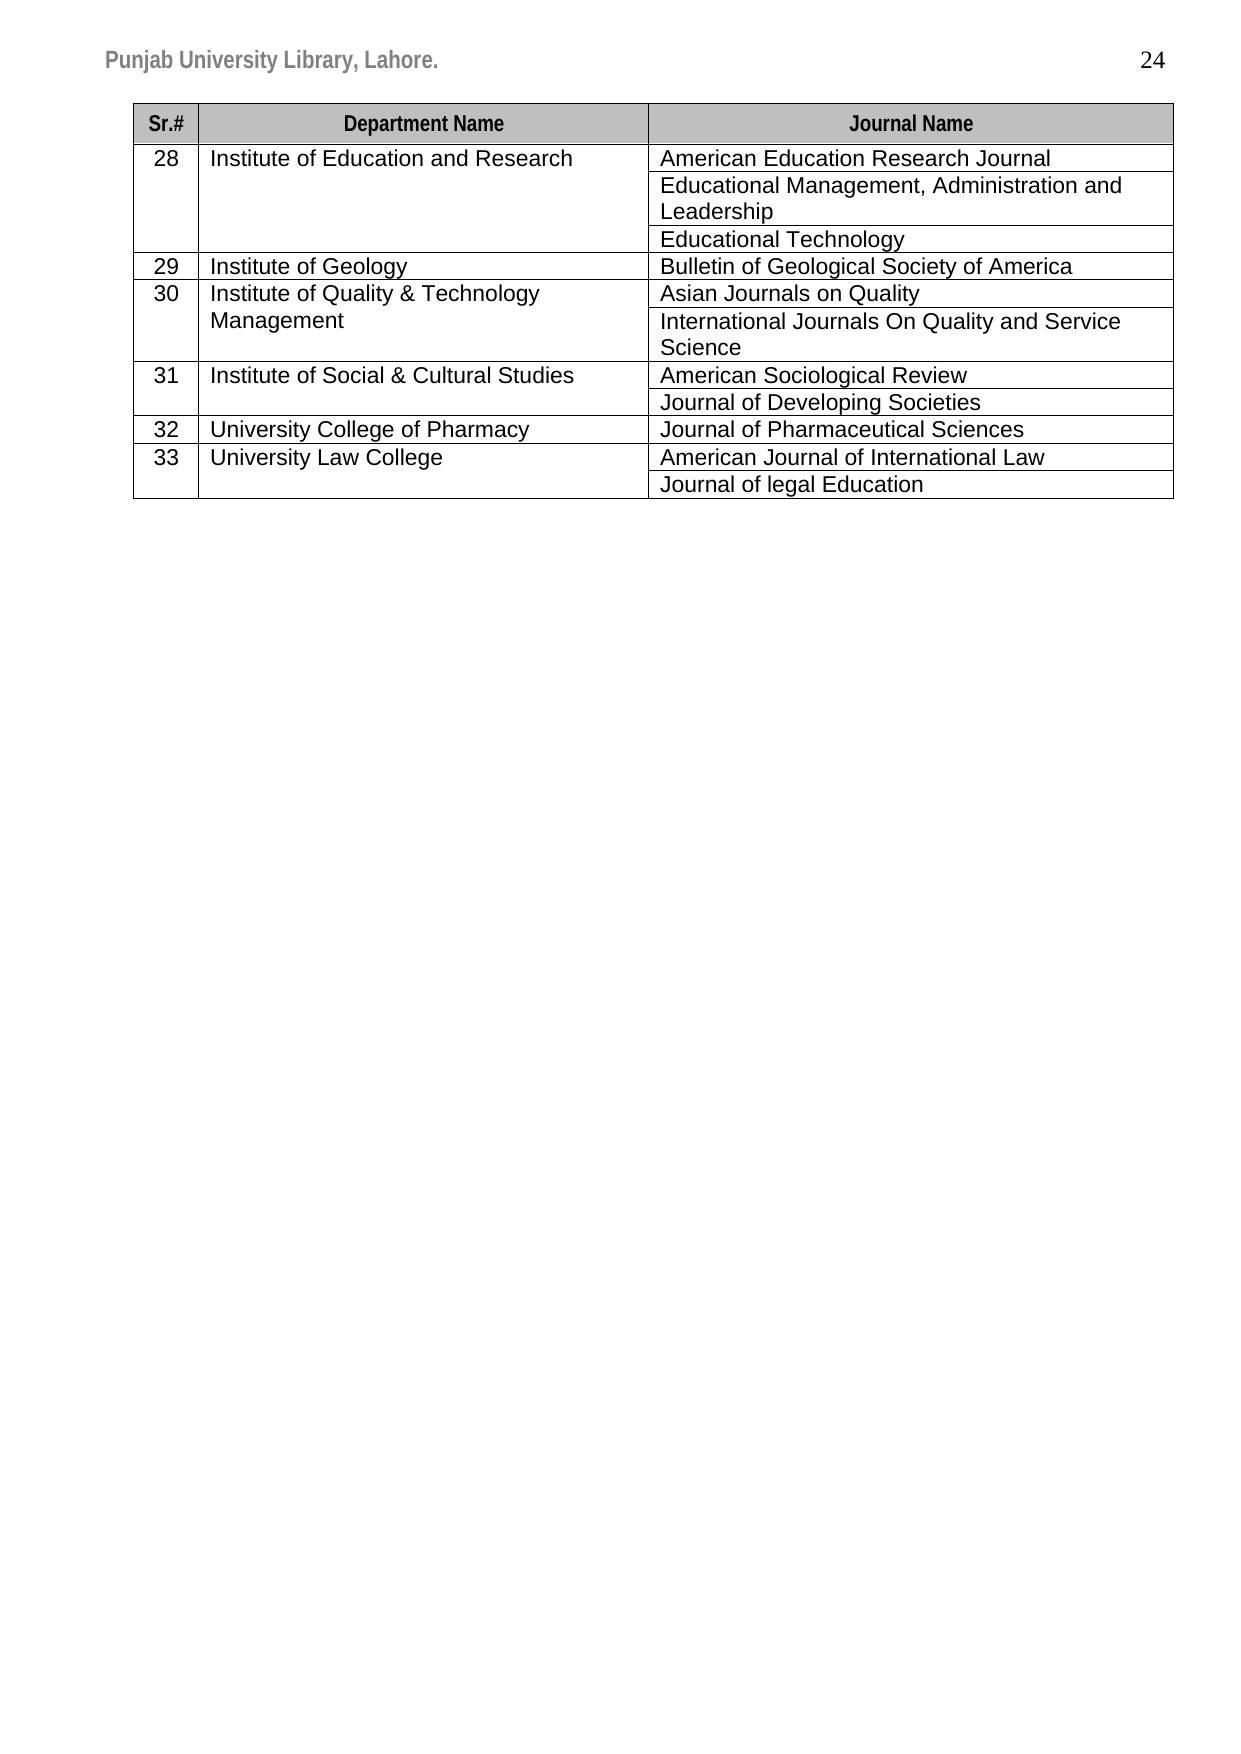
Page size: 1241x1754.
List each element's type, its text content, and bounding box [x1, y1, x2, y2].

table_cell Educational Technology [649, 226, 1173, 252]
table_cell Institute of Social & Cultural Studies [199, 362, 648, 415]
table_cell Department Name [199, 104, 648, 143]
table_cell 29 [134, 253, 198, 279]
table_cell University College of Pharmacy [199, 416, 648, 443]
table_cell American Sociological Review [649, 362, 1173, 388]
table_cell American Education Research Journal [649, 145, 1173, 171]
table_cell International Journals On Quality and Service Science [649, 308, 1173, 361]
table_cell Institute of Quality & Technology Management [199, 280, 648, 361]
table_cell Sr.# [134, 104, 198, 143]
table_cell 30 [134, 280, 198, 361]
table_cell Journal of Pharmaceutical Sciences [649, 416, 1173, 443]
table_cell 33 [134, 444, 198, 497]
table_cell Educational Management, Administration and Leadership [649, 172, 1173, 224]
table_cell Institute of Education and Research [199, 145, 648, 252]
table_cell Bulletin of Geological Society of America [649, 253, 1173, 279]
table_cell Institute of Geology [199, 253, 648, 279]
table_cell Journal Name [649, 104, 1173, 143]
table_cell 32 [134, 416, 198, 443]
table_cell University Law College [199, 444, 648, 497]
table_cell American Journal of International Law [649, 444, 1173, 470]
table_cell Journal of legal Education [649, 471, 1173, 497]
table_cell 31 [134, 362, 198, 415]
table_cell Journal of Developing Societies [649, 389, 1173, 415]
table_cell Asian Journals on Quality [649, 280, 1173, 307]
table_cell 28 [134, 145, 198, 252]
